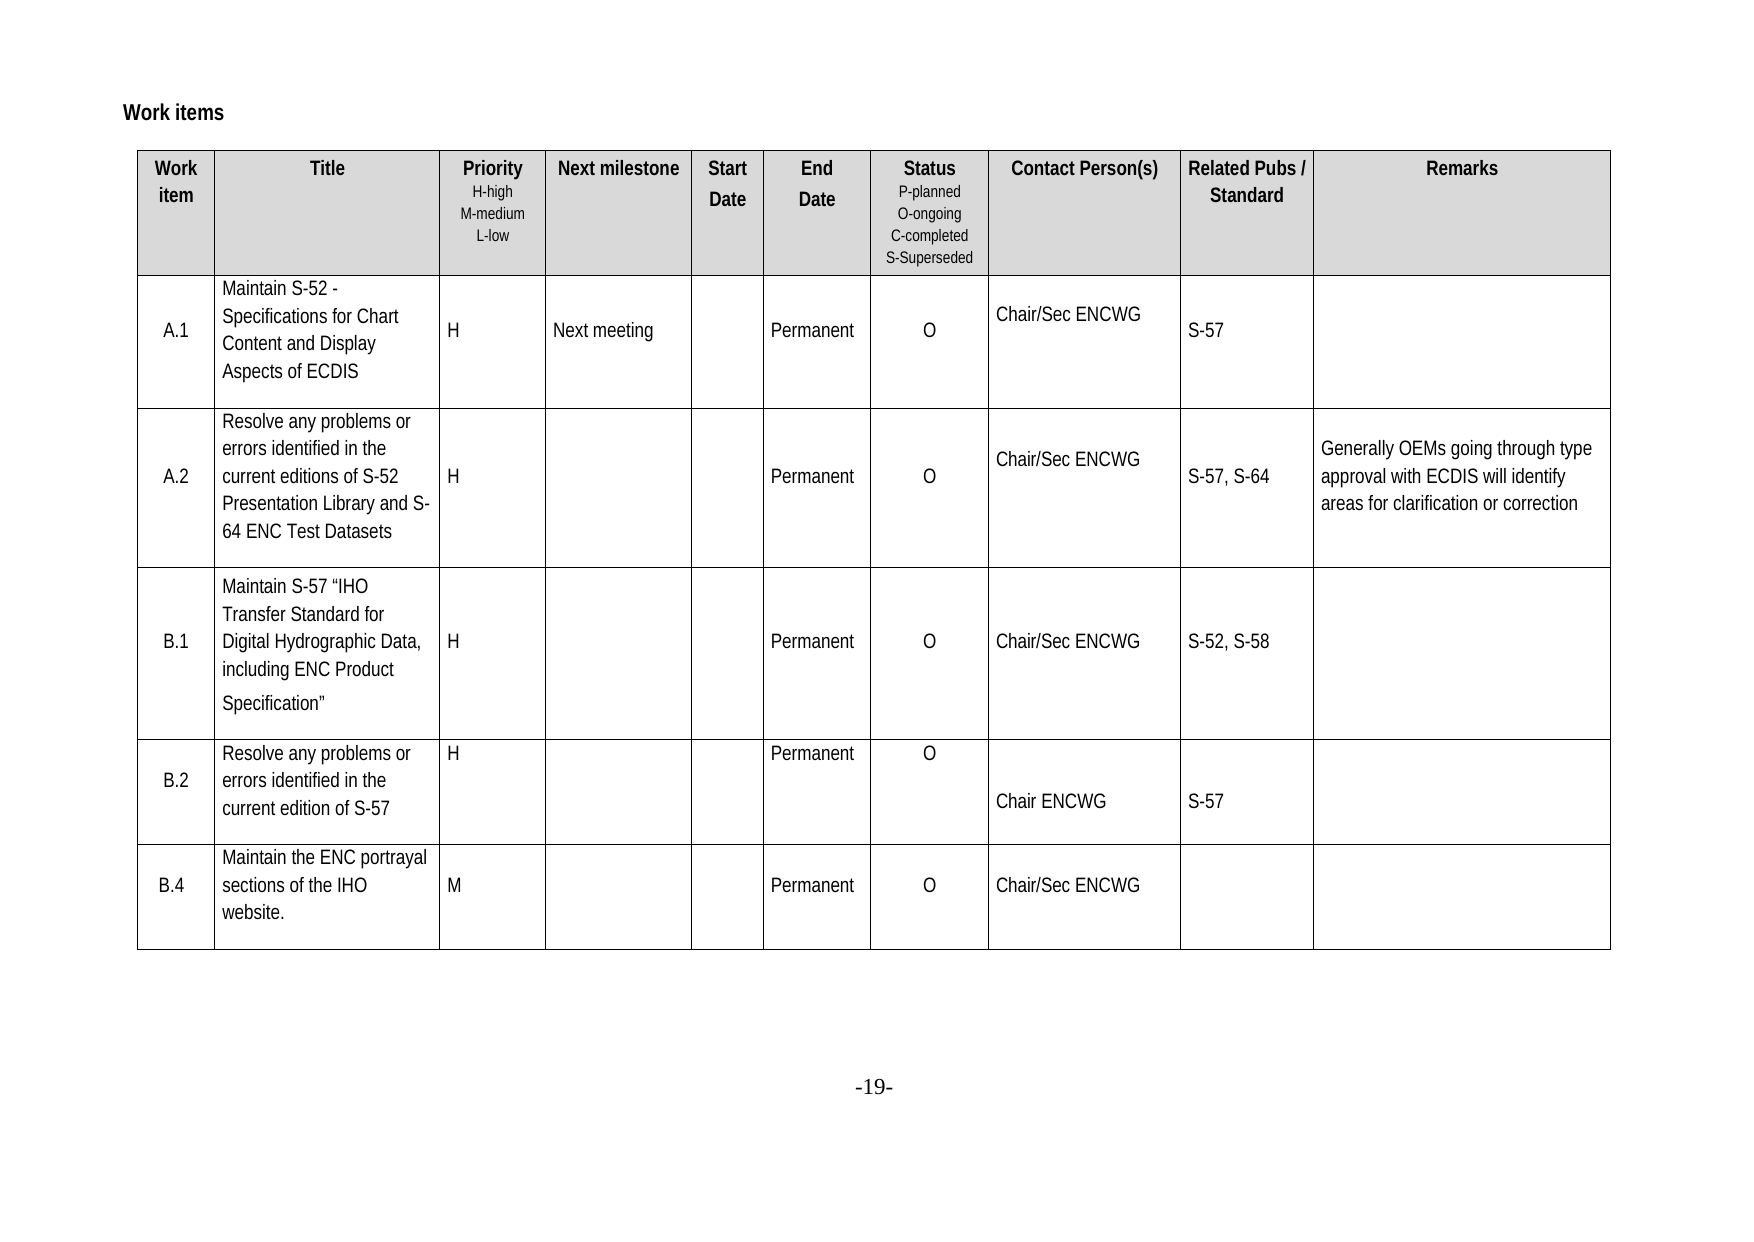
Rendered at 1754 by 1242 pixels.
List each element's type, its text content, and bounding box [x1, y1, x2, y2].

table_cell A.2 [138, 409, 214, 567]
table_cell Permanent [764, 568, 870, 739]
table_cell A.1 [138, 276, 214, 407]
table_cell Permanent [764, 409, 870, 567]
table_cell [692, 845, 763, 949]
table_cell [1314, 276, 1610, 407]
table_cell Resolve any problems or errors identified in the current editions of S-52 Presentation Library and S-64 ENC Test Datasets [215, 409, 439, 567]
table_header Status P-planned O-ongoing C-completed S-Superseded [871, 151, 988, 275]
table_cell S-57 [1181, 276, 1313, 407]
table_cell H [440, 568, 545, 739]
table_cell O [871, 409, 988, 567]
table_cell [1314, 740, 1610, 844]
table_cell Chair ENCWG [989, 740, 1180, 844]
table_cell [692, 409, 763, 567]
table_cell [1314, 845, 1610, 949]
table_cell Maintain S-57 “IHO Transfer Standard for Digital Hydrographic Data, including ENC Product Specification” [215, 568, 439, 739]
table_cell Maintain S-52 - Specifications for Chart Content and Display Aspects of ECDIS [215, 276, 439, 407]
table_cell Maintain the ENC portrayal sections of the IHO website. [215, 845, 439, 949]
table_header Related Pubs / Standard [1181, 151, 1313, 275]
table_cell [546, 409, 691, 567]
table_cell H [440, 409, 545, 567]
table_cell [1181, 845, 1313, 949]
text Work items [123, 99, 1625, 126]
table_cell Chair/Sec ENCWG [989, 568, 1180, 739]
table_cell H [440, 276, 545, 407]
table_header Work item [138, 151, 214, 275]
table_header Priority H-high M-medium L-low [440, 151, 545, 275]
table_cell B.2 [138, 740, 214, 844]
table_header Remarks [1314, 151, 1610, 275]
table_cell M [440, 845, 545, 949]
table_cell O [871, 276, 988, 407]
table_cell Chair/Sec ENCWG [989, 409, 1180, 567]
table_cell Next meeting [546, 276, 691, 407]
table_header Next milestone [546, 151, 691, 275]
table_cell Generally OEMs going through type approval with ECDIS will identify areas for clarification or correction [1314, 409, 1610, 567]
table_header Contact Person(s) [989, 151, 1180, 275]
table_header Title [215, 151, 439, 275]
table_cell S-57 [1181, 740, 1313, 844]
table_cell Resolve any problems or errors identified in the current edition of S-57 [215, 740, 439, 844]
table_cell Permanent [764, 740, 870, 844]
table_cell B.4 [138, 845, 214, 949]
table_cell S-52, S-58 [1181, 568, 1313, 739]
table_cell [546, 740, 691, 844]
table_header End Date [764, 151, 870, 275]
table_cell O [871, 740, 988, 844]
table_cell O [871, 845, 988, 949]
table_cell [692, 568, 763, 739]
table_cell [546, 845, 691, 949]
table_cell [692, 740, 763, 844]
table_cell Chair/Sec ENCWG [989, 276, 1180, 407]
table_cell Permanent [764, 845, 870, 949]
table_cell [1314, 568, 1610, 739]
table_cell [692, 276, 763, 407]
table_cell Chair/Sec ENCWG [989, 845, 1180, 949]
table_cell S-57, S-64 [1181, 409, 1313, 567]
table_cell Permanent [764, 276, 870, 407]
table_header Start Date [692, 151, 763, 275]
table_cell H [440, 740, 545, 844]
table_cell O [871, 568, 988, 739]
table_cell B.1 [138, 568, 214, 739]
table_cell [546, 568, 691, 739]
